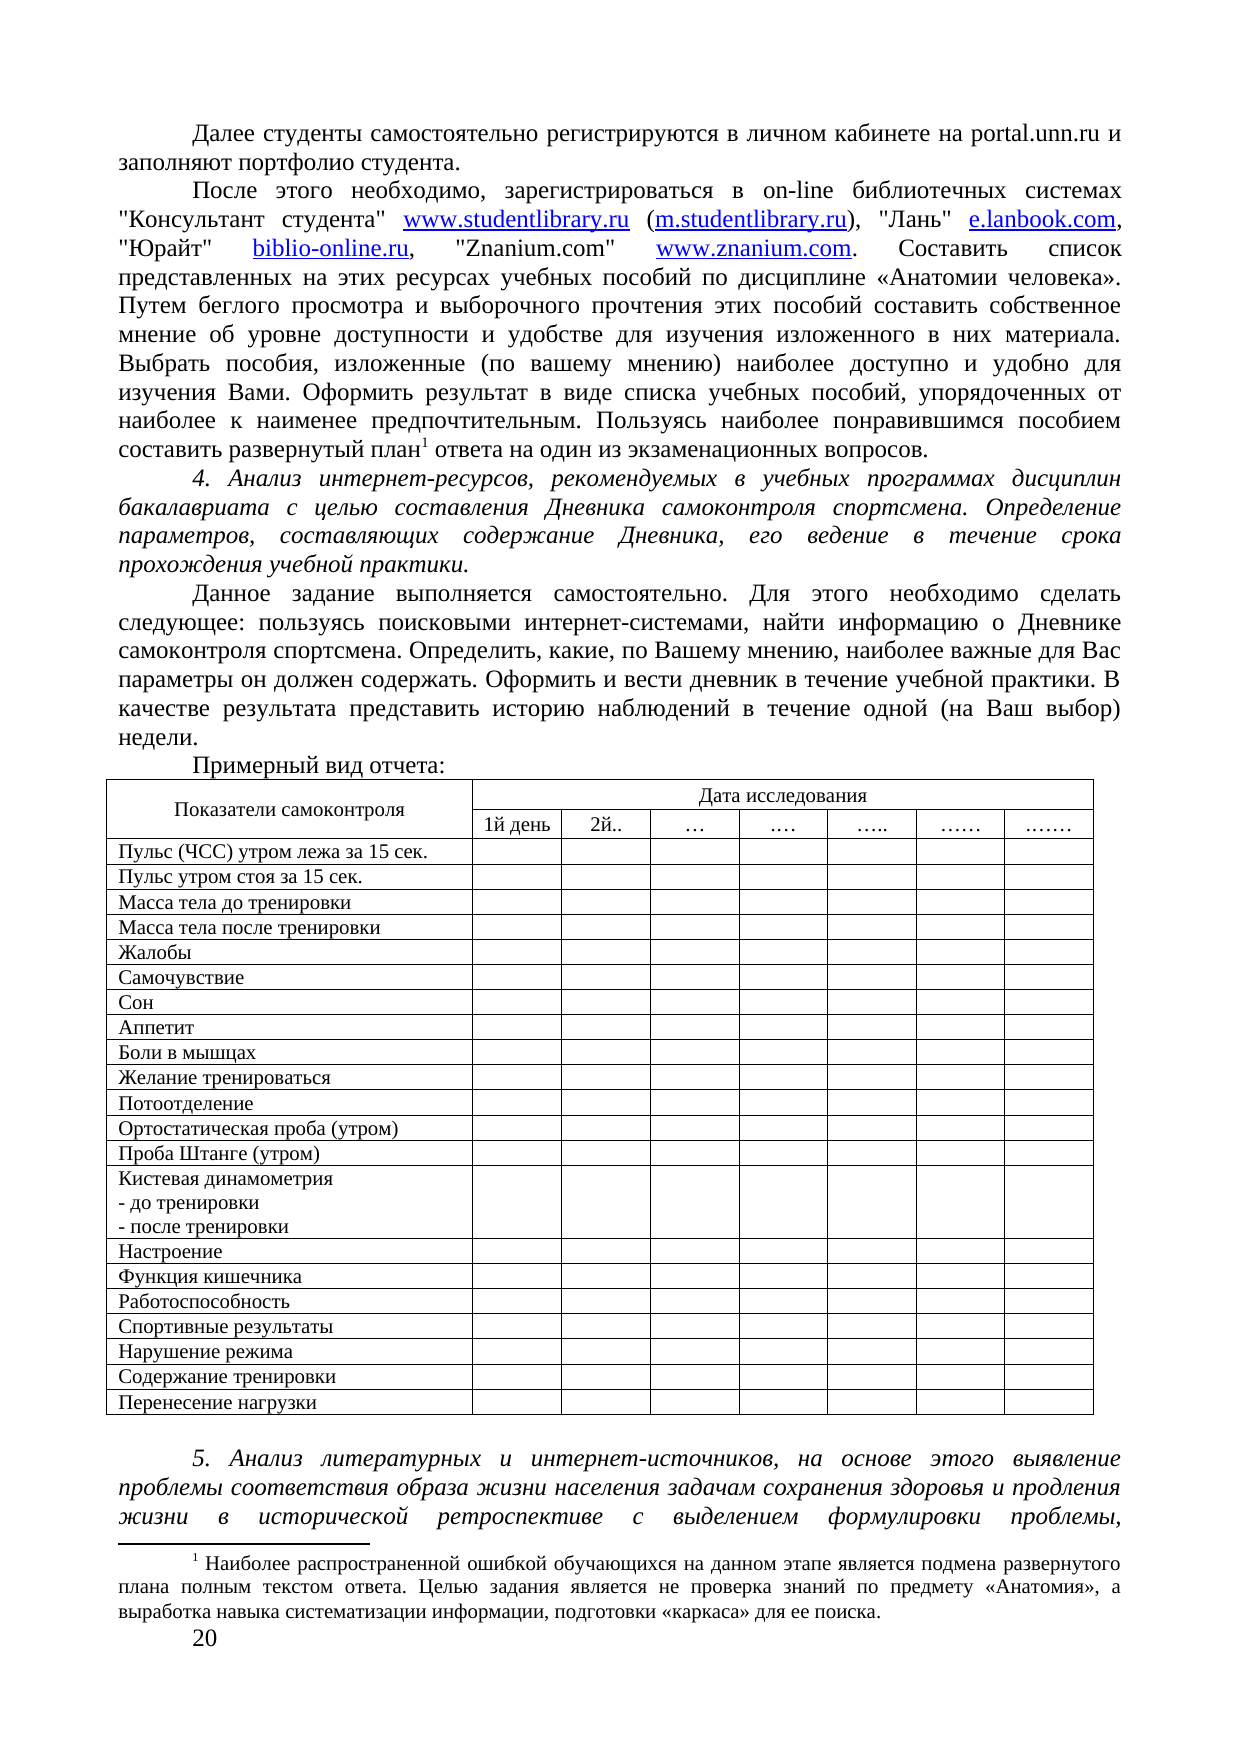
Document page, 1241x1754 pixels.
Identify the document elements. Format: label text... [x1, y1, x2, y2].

table_cell [1005, 1239, 1093, 1263]
table_cell [473, 839, 561, 863]
table_cell Жалобы [107, 940, 472, 964]
table_cell [828, 990, 916, 1014]
table_cell [562, 940, 650, 964]
table_cell [740, 1090, 827, 1114]
table_cell [917, 1166, 1004, 1238]
table_cell [473, 965, 561, 989]
table_cell [473, 1090, 561, 1114]
table_cell [1005, 915, 1093, 939]
table_cell [1005, 1166, 1093, 1238]
table_cell Нарушение режима [107, 1339, 472, 1363]
table_cell .… [740, 810, 827, 838]
table_cell [740, 1339, 827, 1363]
table_cell [1005, 990, 1093, 1014]
table_cell [562, 1116, 650, 1139]
table_cell [917, 915, 1004, 939]
table_cell [740, 1314, 827, 1338]
table_cell [562, 1264, 650, 1288]
table_cell Ортостатическая проба (утром) [107, 1116, 472, 1139]
table_cell Масса тела после тренировки [107, 915, 472, 939]
table_cell [828, 965, 916, 989]
table_cell Самочувствие [107, 965, 472, 989]
table_cell [828, 1015, 916, 1039]
table_cell [1005, 1314, 1093, 1338]
table_cell [651, 1065, 739, 1089]
text 4. Анализ интернет-ресурсов, рекомендуемых в учебных программах дисциплин бакалавриата с целью составления Дневника самоконтроля спортсмена. Определение параметров, составляющих содержание Дневника, его ведение в течение срока прохождения учебной практики. [118, 463, 1122, 578]
table_cell [740, 1289, 827, 1313]
table_cell [917, 1141, 1004, 1165]
table_cell [917, 1239, 1004, 1263]
table_cell [1005, 1116, 1093, 1139]
table_cell [562, 839, 650, 863]
table_cell [562, 1365, 650, 1388]
table_cell [917, 1264, 1004, 1288]
table_cell [740, 1141, 827, 1165]
table_cell [562, 1065, 650, 1089]
table_cell Сон [107, 990, 472, 1014]
table_cell [740, 990, 827, 1014]
table_cell [917, 940, 1004, 964]
table_cell [562, 990, 650, 1014]
text Примерный вид отчета: [118, 751, 1122, 779]
table_cell [651, 1390, 739, 1414]
table_cell [1005, 1040, 1093, 1064]
table_cell Пульс утром стоя за 15 сек. [107, 865, 472, 888]
table_cell [917, 965, 1004, 989]
table_cell [1005, 839, 1093, 863]
table_cell [562, 1289, 650, 1313]
table_cell [828, 839, 916, 863]
table_cell Потоотделение [107, 1090, 472, 1114]
table_cell [473, 915, 561, 939]
table_cell [562, 1166, 650, 1238]
table_cell [828, 1040, 916, 1064]
table_cell Аппетит [107, 1015, 472, 1039]
table_cell [473, 1289, 561, 1313]
table_cell [828, 1065, 916, 1089]
table_cell [1005, 1264, 1093, 1288]
table_cell ….. [828, 810, 916, 838]
table_cell [562, 1239, 650, 1263]
table_cell [917, 1390, 1004, 1414]
table_cell [917, 1339, 1004, 1363]
table_cell [1005, 865, 1093, 888]
table_cell [1005, 1339, 1093, 1363]
table_cell [917, 1015, 1004, 1039]
text После этого необходимо, зарегистрироваться в on-line библиотечных системах "Консультант студента" www.studentlibrary.ru (m.studentlibrary.ru), "Лань" e.lanbook.com, "Юрайт" biblio-online.ru, "Znanium.com" www.znanium.com. Составить список представленных на этих ресурсах учебных пособий по дисциплине «Анатомии человека». Путем беглого просмотра и выборочного прочтения этих пособий составить собственное мнение об уровне доступности и удобстве для изучения изложенного в них материала. Выбрать пособия, изложенные (по вашему мнению) наиболее доступно и удобно для изучения Вами. Оформить результат в виде списка учебных пособий, упорядоченных от наиболее к наименее предпочтительным. Пользуясь наиболее понравившимся пособием составить развернутый план ответа на один из экзаменационных вопросов. [118, 176, 1122, 463]
table_cell [473, 940, 561, 964]
table_cell [917, 1116, 1004, 1139]
table_cell [562, 1141, 650, 1165]
table_cell [651, 1040, 739, 1064]
table_cell [473, 1339, 561, 1363]
table_cell [1005, 1141, 1093, 1165]
table_cell Кистевая динамометрия - до тренировки - после тренировки [107, 1166, 472, 1238]
table_cell Пульс (ЧСС) утром лежа за 15 сек. [107, 839, 472, 863]
table_cell [651, 1289, 739, 1313]
table_cell Работоспособность [107, 1289, 472, 1313]
table_cell [828, 915, 916, 939]
table_cell [917, 839, 1004, 863]
table_header Показатели самоконтроля [107, 780, 472, 838]
table_cell [651, 1264, 739, 1288]
table_cell Настроение [107, 1239, 472, 1263]
table_cell [562, 1339, 650, 1363]
table_header Дата исследования [473, 780, 1093, 809]
table_cell [828, 1390, 916, 1414]
table_cell [1005, 965, 1093, 989]
table_cell [651, 1015, 739, 1039]
table_cell [1005, 1365, 1093, 1388]
table_cell [473, 1239, 561, 1263]
table_cell [651, 1090, 739, 1114]
table_cell .…… [1005, 810, 1093, 838]
table_cell [1005, 1390, 1093, 1414]
table_cell [562, 865, 650, 888]
table_cell [473, 1040, 561, 1064]
table_cell [1005, 890, 1093, 914]
table_cell [828, 1314, 916, 1338]
table_cell [740, 890, 827, 914]
table_cell [917, 1365, 1004, 1388]
table_cell [917, 1090, 1004, 1114]
table_cell [562, 915, 650, 939]
table_cell [917, 990, 1004, 1014]
table_cell [740, 1365, 827, 1388]
table_cell [740, 839, 827, 863]
table_cell [740, 1239, 827, 1263]
table_cell [473, 990, 561, 1014]
text Далее студенты самостоятельно регистрируются в личном кабинете на portal.unn.ru и заполняют портфолио студента. [118, 118, 1122, 176]
table_cell [562, 1090, 650, 1114]
table_cell [562, 1015, 650, 1039]
table_cell …… [917, 810, 1004, 838]
table_cell [562, 890, 650, 914]
table_cell [740, 915, 827, 939]
table_cell [828, 1264, 916, 1288]
table_cell Функция кишечника [107, 1264, 472, 1288]
table_cell [473, 1015, 561, 1039]
table_cell [828, 940, 916, 964]
table_cell [740, 1390, 827, 1414]
table_cell [651, 1116, 739, 1139]
table_cell [651, 940, 739, 964]
table_cell [651, 1365, 739, 1388]
table_cell … [651, 810, 739, 838]
table_cell Боли в мышцах [107, 1040, 472, 1064]
table_cell [651, 865, 739, 888]
table_cell [651, 1166, 739, 1238]
table_cell [828, 1365, 916, 1388]
table_cell [740, 1040, 827, 1064]
table_cell [828, 1116, 916, 1139]
table_cell 2й.. [562, 810, 650, 838]
table_cell Желание тренироваться [107, 1065, 472, 1089]
table_cell [740, 1116, 827, 1139]
table_cell [1005, 1090, 1093, 1114]
table_cell [473, 1116, 561, 1139]
table_cell [651, 1314, 739, 1338]
table_cell [562, 1314, 650, 1338]
table_cell [651, 1141, 739, 1165]
table_cell [740, 1264, 827, 1288]
table_cell [562, 1390, 650, 1414]
table_cell [740, 1166, 827, 1238]
table_cell [1005, 1065, 1093, 1089]
table_cell [651, 915, 739, 939]
table_cell [828, 1239, 916, 1263]
table_cell [473, 890, 561, 914]
table_cell [473, 1314, 561, 1338]
table_cell [917, 1289, 1004, 1313]
table_cell Масса тела до тренировки [107, 890, 472, 914]
text Данное задание выполняется самостоятельно. Для этого необходимо сделать следующее: пользуясь поисковыми интернет-системами, найти информацию о Дневнике самоконтроля спортсмена. Определить, какие, по Вашему мнению, наиболее важные для Вас параметры он должен содержать. Оформить и вести дневник в течение учебной практики. В качестве результата представить историю наблюдений в течение одной (на Ваш выбор) недели. [118, 578, 1122, 751]
table_cell [917, 890, 1004, 914]
table_cell [473, 1390, 561, 1414]
table_cell [917, 1314, 1004, 1338]
table_cell [828, 1339, 916, 1363]
table_cell [651, 890, 739, 914]
table_cell [740, 1015, 827, 1039]
table_cell [917, 1040, 1004, 1064]
table_cell [473, 1065, 561, 1089]
table_cell [1005, 1015, 1093, 1039]
table_cell [828, 865, 916, 888]
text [118, 1443, 1122, 1530]
table_cell Содержание тренировки [107, 1365, 472, 1388]
table_cell Проба Штанге (утром) [107, 1141, 472, 1165]
table_cell [828, 1090, 916, 1114]
table_cell [828, 1141, 916, 1165]
table_cell [1005, 940, 1093, 964]
table_cell [917, 865, 1004, 888]
table_cell [651, 1339, 739, 1363]
table_cell [828, 1166, 916, 1238]
table_cell [473, 1365, 561, 1388]
table_cell [651, 839, 739, 863]
table_cell [651, 1239, 739, 1263]
table_cell [562, 1040, 650, 1064]
table_cell Спортивные результаты [107, 1314, 472, 1338]
table_cell [473, 865, 561, 888]
table_cell 1й день [473, 810, 561, 838]
table_cell [473, 1166, 561, 1238]
table_cell [828, 1289, 916, 1313]
table_cell [562, 965, 650, 989]
table_cell [1005, 1289, 1093, 1313]
table_cell Перенесение нагрузки [107, 1390, 472, 1414]
table_cell [473, 1264, 561, 1288]
table_cell [740, 940, 827, 964]
table_cell [740, 965, 827, 989]
table_cell [651, 990, 739, 1014]
table_cell [651, 965, 739, 989]
table_cell [740, 865, 827, 888]
table_cell [473, 1141, 561, 1165]
table_cell [917, 1065, 1004, 1089]
table_cell [828, 890, 916, 914]
table_cell [740, 1065, 827, 1089]
